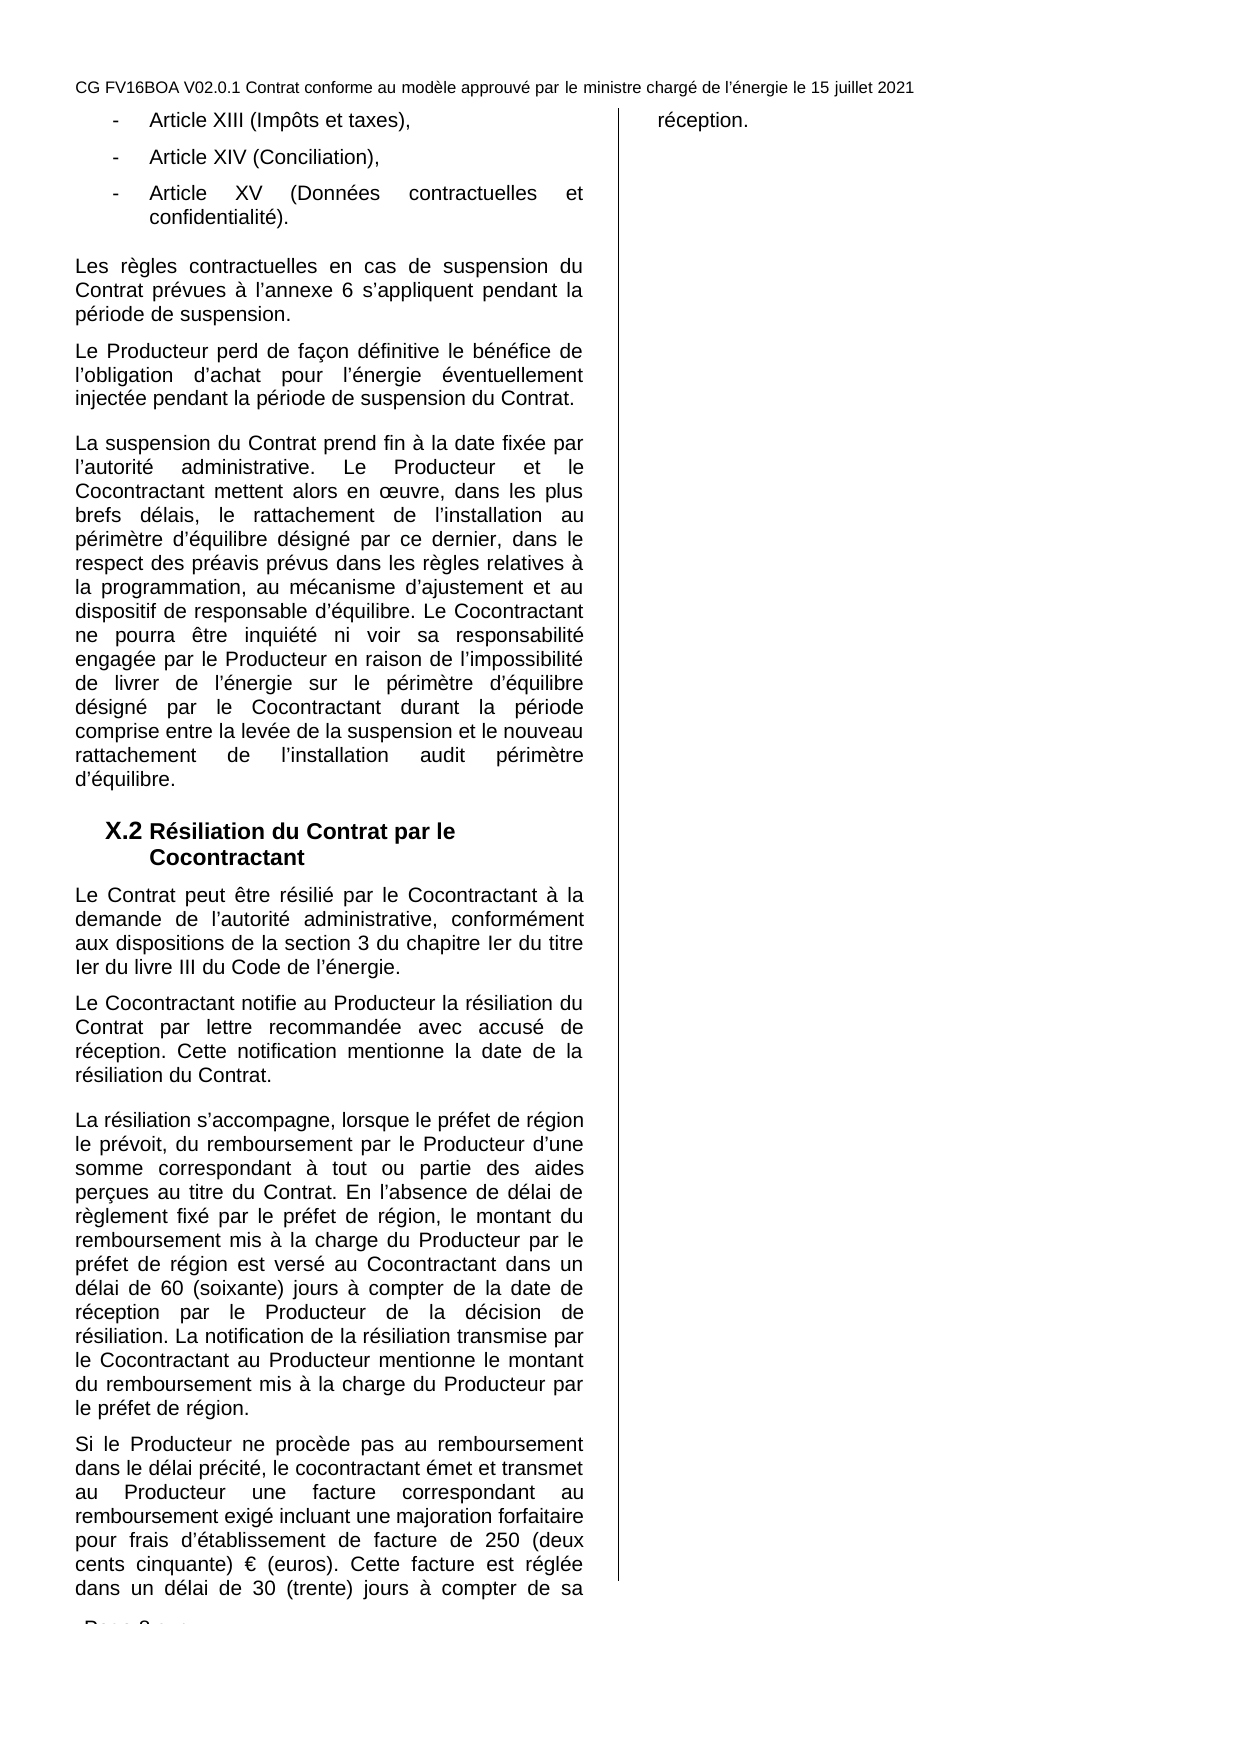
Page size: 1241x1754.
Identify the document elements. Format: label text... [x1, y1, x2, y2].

text Les règles contractuelles en cas de suspension du Contrat prévues à l’annexe 6 s’appliquent pendant la période de suspension. [75, 254, 583, 326]
list Article XIII (Impôts et taxes), [112, 108, 588, 132]
text Le Producteur perd de façon définitive le bénéfice de l’obligation d’achat pour l’énergie éventuellement injectée pendant la période de suspension du Contrat. [75, 339, 583, 410]
text Le Contrat peut être résilié par le Cocontractant à la demande de l’autorité administrative, conformément aux dispositions de la section 3 du chapitre Ier du titre Ier du livre III du Code de l’énergie. [75, 883, 584, 979]
text Le Cocontractant notifie au Producteur la résiliation du Contrat par lettre recommandée avec accusé de réception. Cette notification mentionne la date de la résiliation du Contrat. [75, 991, 584, 1087]
list Article XIV (Conciliation), [112, 145, 588, 169]
subtitle Résiliation du Contrat par le Cocontractant [105, 817, 456, 870]
text Si le Producteur ne procède pas au remboursement dans le délai précité, le cocontractant émet et transmet au Producteur une facture correspondant au remboursement exigé incluant une majoration forfaitaire pour frais d’établissement de facture de 250 (deux cents cinquante) € (euros). Cette facture est réglée dans un délai de 30 (trente) jours à compter de sa réception. [75, 1432, 584, 1600]
text La suspension du Contrat prend fin à la date fixée par l’autorité administrative. Le Producteur et le Cocontractant mettent alors en œuvre, dans les plus brefs délais, le rattachement de l’installation au périmètre d’équilibre désigné par ce dernier, dans le respect des préavis prévus dans les règles relatives à la programmation, au mécanisme d’ajustement et au dispositif de responsable d’équilibre. Le Cocontractant ne pourra être inquiété ni voir sa responsabilité engagée par le Producteur en raison de l’impossibilité de livrer de l’énergie sur le périmètre d’équilibre désigné par le Cocontractant durant la période comprise entre la levée de la suspension et le nouveau rattachement de l’installation audit périmètre d’équilibre. [75, 431, 584, 791]
list Article XV (Données contractuelles et confidentialité). [112, 181, 583, 229]
text La résiliation s’accompagne, lorsque le préfet de région le prévoit, du remboursement par le Producteur d’une somme correspondant à tout ou partie des aides perçues au titre du Contrat. En l’absence de délai de règlement fixé par le préfet de région, le montant du remboursement mis à la charge du Producteur par le préfet de région est versé au Cocontractant dans un délai de 60 (soixante) jours à compter de la date de réception par le Producteur de la décision de résiliation. La notification de la résiliation transmise par le Cocontractant au Producteur mentionne le montant du remboursement mis à la charge du Producteur par le préfet de région. [75, 1108, 584, 1419]
